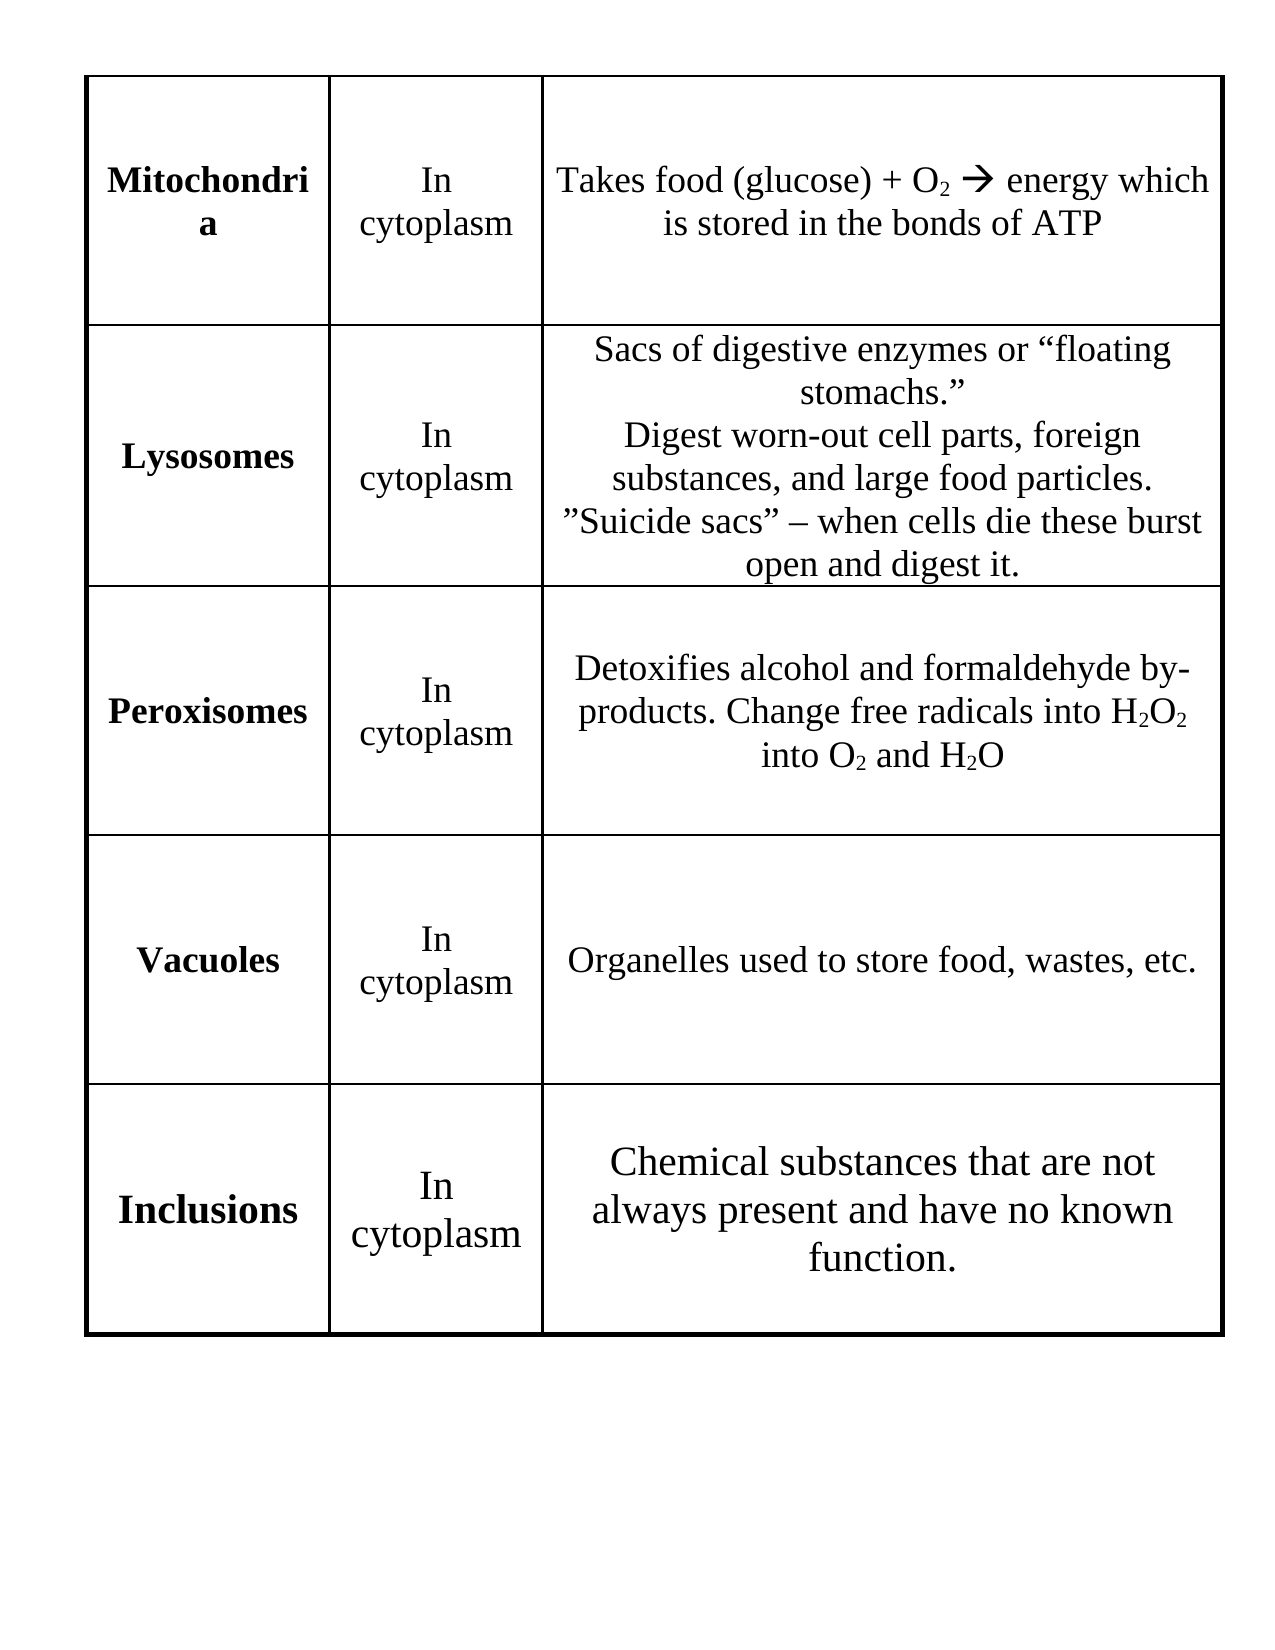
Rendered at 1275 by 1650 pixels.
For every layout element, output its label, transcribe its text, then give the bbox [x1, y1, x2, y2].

table_cell Takes food (glucose) + O2 energy which is stored in the bonds of ATP [544, 77, 1220, 324]
table_cell Detoxifies alcohol and formaldehyde by-products. Change free radicals into H2O2 into O2 and H2O [544, 587, 1220, 834]
table_cell Mitochondria [89, 77, 328, 324]
table_cell Vacuoles [89, 836, 328, 1083]
table_cell Chemical substances that are not always present and have no known function. [544, 1085, 1220, 1332]
table_cell Inclusions [89, 1085, 328, 1332]
table_cell In cytoplasm [331, 836, 541, 1083]
table_cell Lysosomes [89, 326, 328, 585]
table_cell In cytoplasm [331, 77, 541, 324]
table_cell Organelles used to store food, wastes, etc. [544, 836, 1220, 1083]
table_cell Sacs of digestive enzymes or “floating stomachs.” Digest worn-out cell parts, foreign substances, and large food particles. ”Suicide sacs” – when cells die these burst open and digest it. [544, 326, 1220, 585]
table_cell In cytoplasm [331, 1085, 541, 1332]
table_cell In cytoplasm [331, 326, 541, 585]
table_cell Peroxisomes [89, 587, 328, 834]
table_cell In cytoplasm [331, 587, 541, 834]
